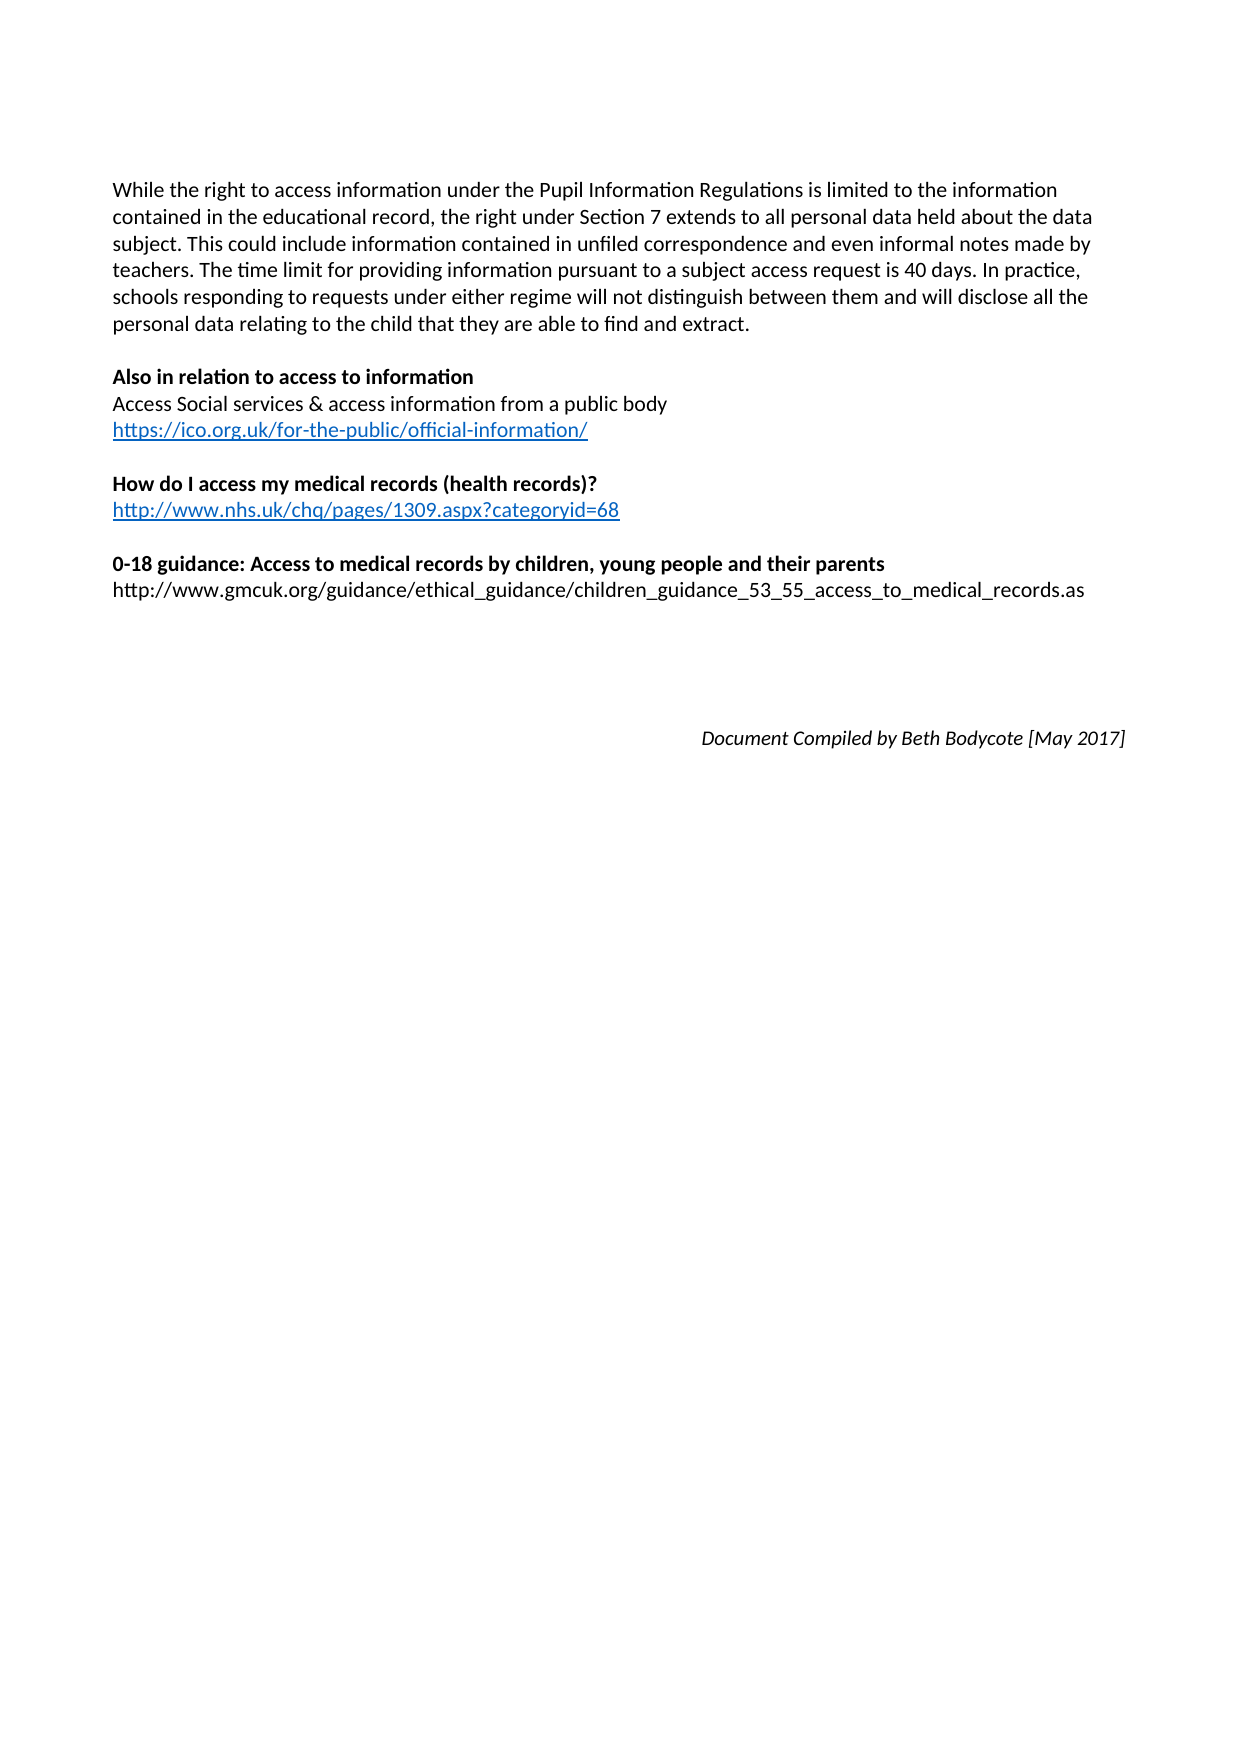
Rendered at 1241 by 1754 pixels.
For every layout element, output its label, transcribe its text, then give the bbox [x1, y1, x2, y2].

text Also in relation to access to information [112, 363, 1128, 390]
text http://www.nhs.uk/chq/pages/1309.aspx?categoryid=68 [112, 497, 1128, 523]
text http://www.gmcuk.org/guidance/ethical_guidance/children_guidance_53_55_access_to_medical_records.as [112, 577, 1128, 603]
text How do I access my medical records (health records)? [112, 470, 1128, 497]
text 0-18 guidance: Access to medical records by children, young people and their parents [112, 550, 1128, 577]
text Access Social services & access information from a public body [112, 390, 1128, 417]
text Document Compiled by Beth Bodycote [May 2017] [112, 725, 1128, 751]
text https://ico.org.uk/for-the-public/official-information/ [112, 417, 1128, 443]
text While the right to access information under the Pupil Information Regulations is limited to the information contained in the educational record, the right under Section 7 extends to all personal data held about the data subject. This could include information contained in unfiled correspondence and even informal notes made by teachers. The time limit for providing information pursuant to a subject access request is 40 days. In practice, schools responding to requests under either regime will not distinguish between them and will disclose all the personal data relating to the child that they are able to find and extract. [112, 177, 1128, 337]
